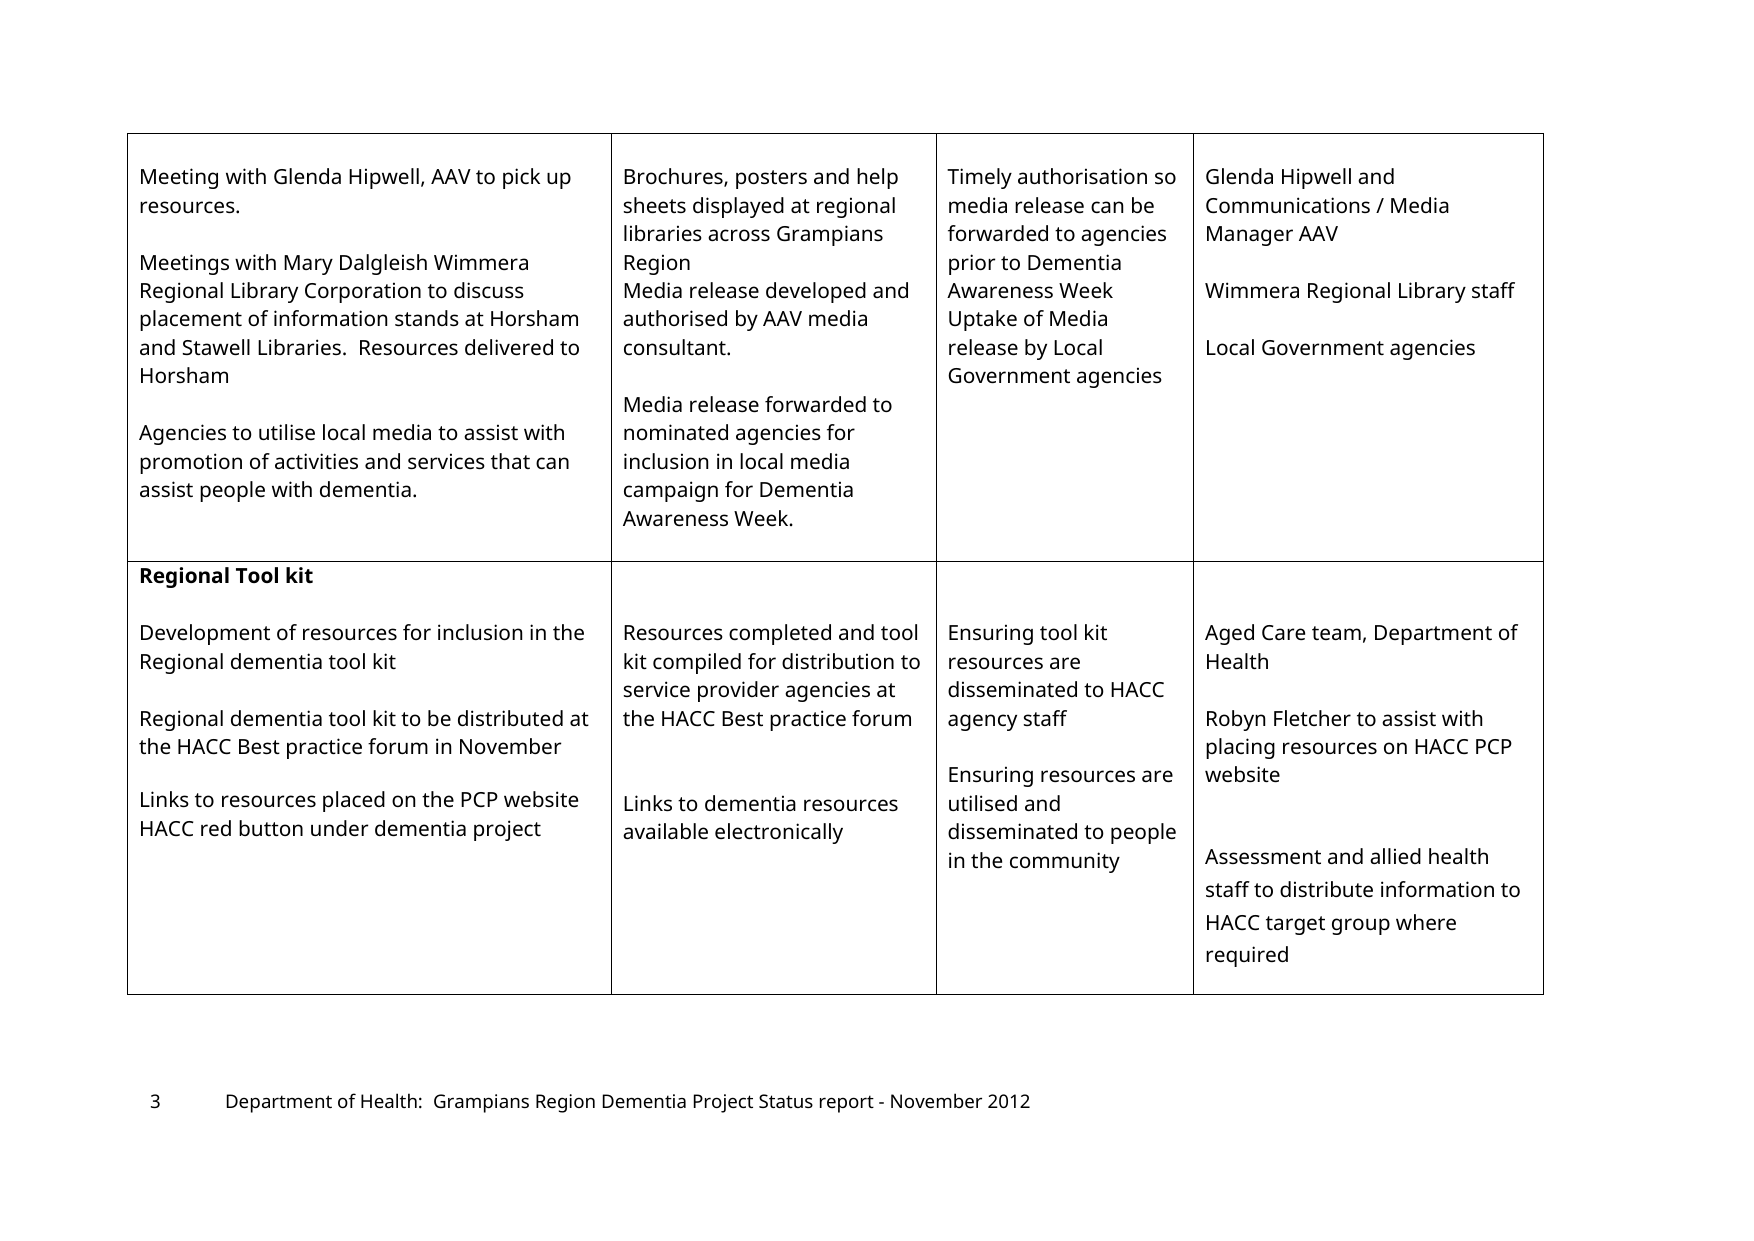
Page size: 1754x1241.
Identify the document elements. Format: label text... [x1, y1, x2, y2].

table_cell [1194, 134, 1543, 561]
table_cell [937, 134, 1193, 561]
table_cell Regional Tool kit Development of resources for inclusion in the Regional dementia tool kit Regional dementia tool kit to be distributed at the HACC Best practice forum in November Links to resources placed on the PCP website HACC red button under dementia project [128, 562, 611, 993]
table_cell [128, 134, 611, 561]
table_cell Ensuring tool kit resources are disseminated to HACC agency staff Ensuring resources are utilised and disseminated to people in the community [937, 562, 1193, 993]
table_cell Aged Care team, Department of Health Robyn Fletcher to assist with placing resources on HACC PCP website Assessment and allied health staff to distribute information to HACC target group where required [1194, 562, 1543, 993]
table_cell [612, 134, 936, 561]
table_cell Resources completed and tool kit compiled for distribution to service provider agencies at the HACC Best practice forum Links to dementia resources available electronically [612, 562, 936, 993]
